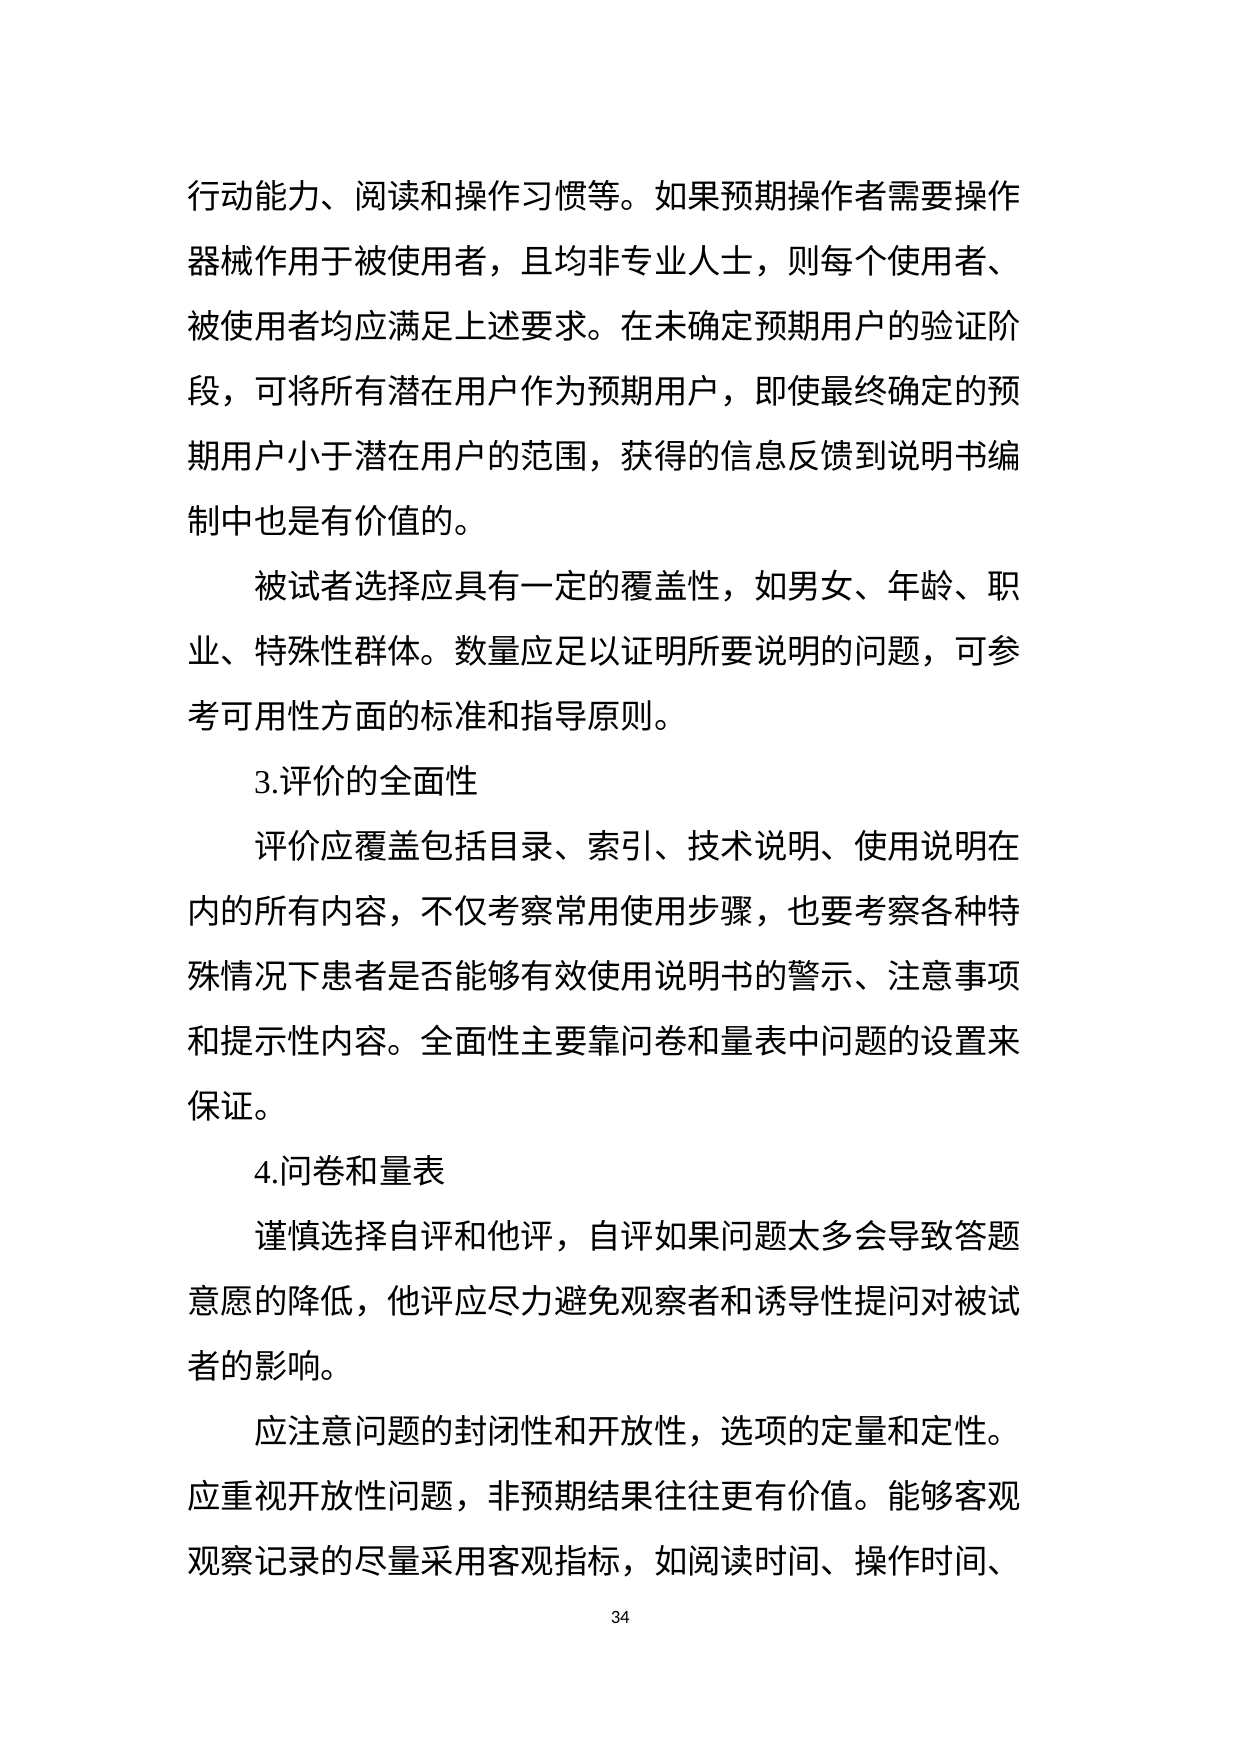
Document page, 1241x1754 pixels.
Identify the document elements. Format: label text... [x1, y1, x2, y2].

text 被试者选择应具有一定的覆盖性，如男女、年龄、职业、特殊性群体。数量应足以证明所要说明的问题，可参考可用性方面的标准和指导原则。 [187, 552, 1053, 747]
text 谨慎选择自评和他评，自评如果问题太多会导致答题意愿的降低，他评应尽力避免观察者和诱导性提问对被试者的影响。 [187, 1202, 1053, 1397]
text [187, 1397, 1053, 1592]
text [187, 162, 1053, 552]
text 4.问卷和量表 [187, 1137, 1053, 1202]
text 3.评价的全面性 [187, 747, 1053, 812]
text 评价应覆盖包括目录、索引、技术说明、使用说明在内的所有内容，不仅考察常用使用步骤，也要考察各种特殊情况下患者是否能够有效使用说明书的警示、注意事项和提示性内容。全面性主要靠问卷和量表中问题的设置来保证。 [187, 812, 1053, 1137]
